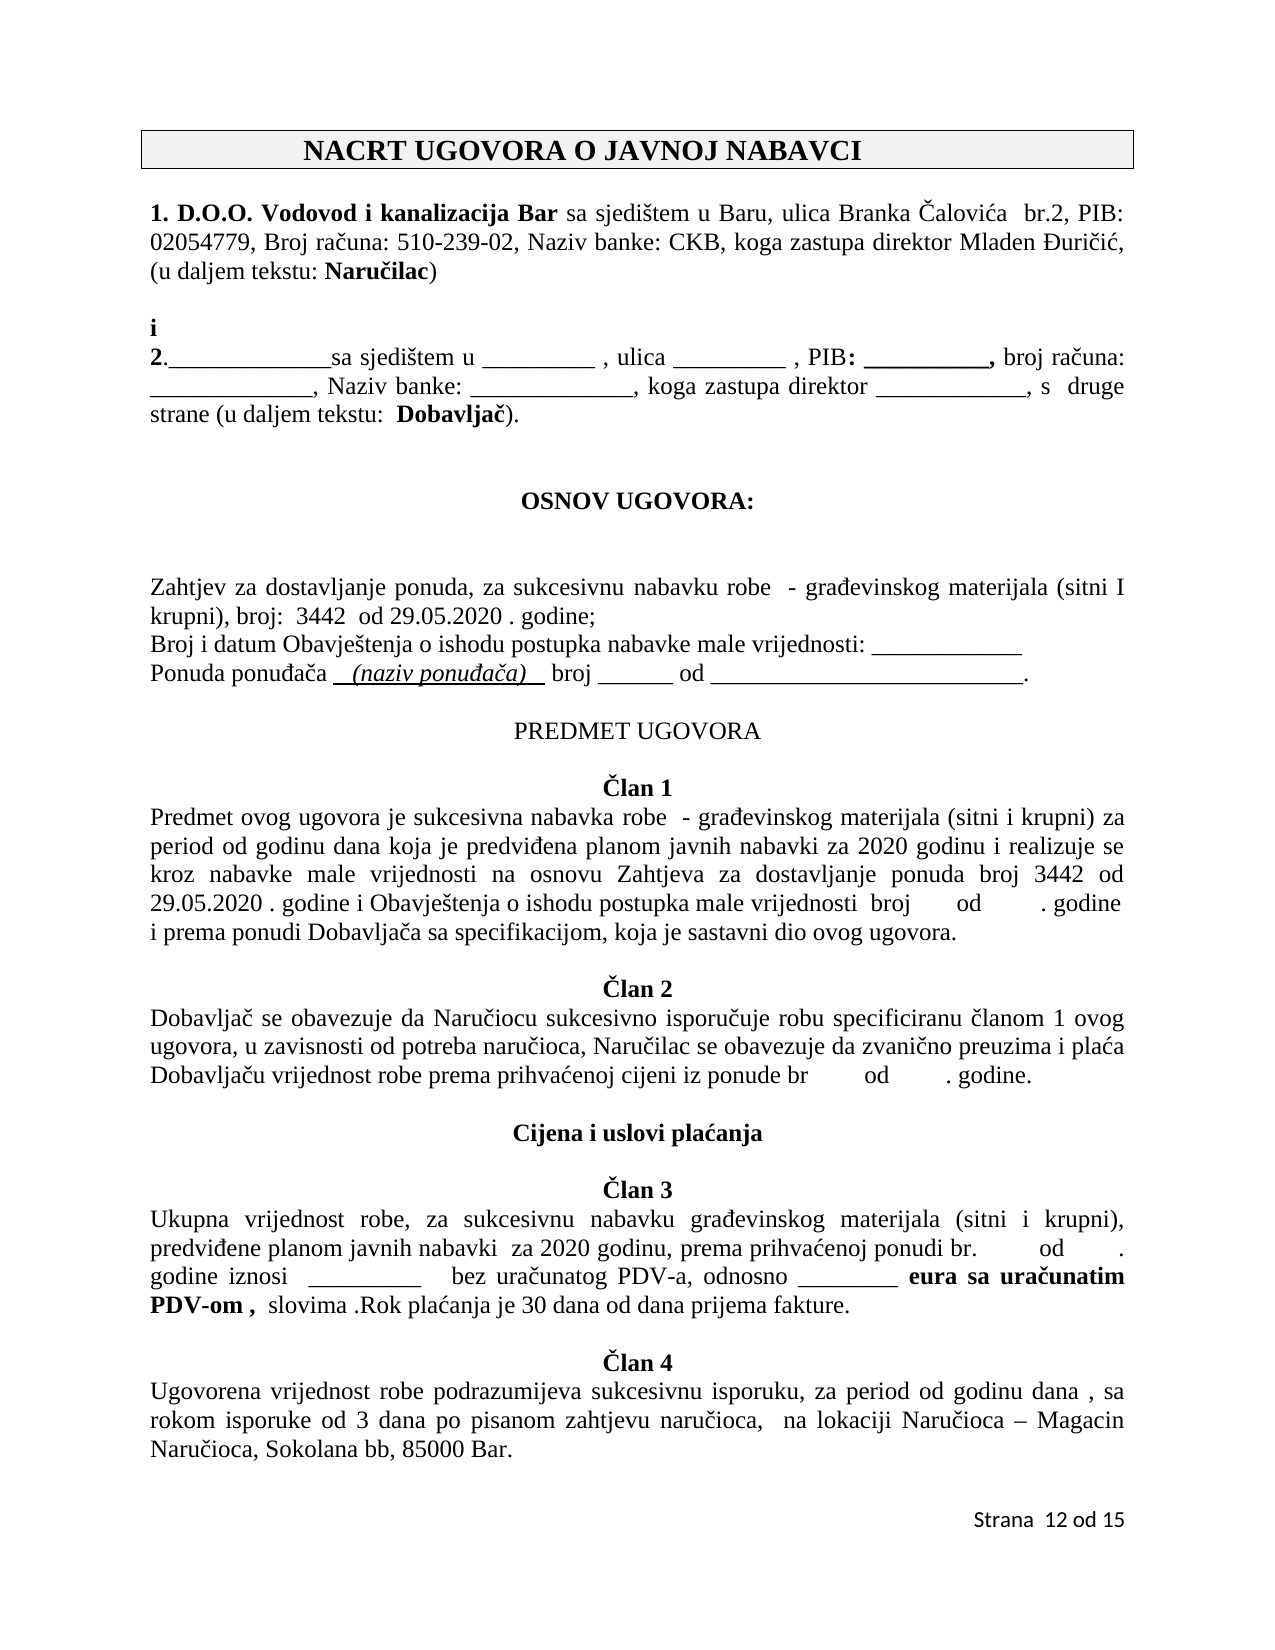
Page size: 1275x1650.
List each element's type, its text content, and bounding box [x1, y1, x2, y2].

text 1. D.O.O. Vodovod i kanalizacija Bar sa sjedištem u Baru, ulica Branka Čalovića br.2, PIB: 02054779, Broj računa: 510-239-02, Naziv banke: CKB, koga zastupa direktor Mladen Đuričić, (u daljem tekstu: Naručilac) [150, 198, 1125, 284]
text Broj i datum Obavještenja o ishodu postupka nabavke male vrijednosti: ____________ [150, 629, 1125, 658]
text OSNOV UGOVORA: [150, 486, 1125, 514]
text PREDMET UGOVORA [150, 716, 1125, 744]
text Član 1 [150, 773, 1125, 802]
text Ukupna vrijednost robe, za sukcesivnu nabavku građevinskog materijala (sitni i krupni), predviđene planom javnih nabavki za 2020 godinu, prema prihvaćenoj ponudi br. od . godine iznosi _________ bez uračunatog PDV-a, odnosno ________ eura sa uračunatim PDV-om , slovima .Rok plaćanja je 30 dana od dana prijema fakture. [150, 1204, 1125, 1319]
text Član 3 [268, 1175, 1007, 1204]
text Član 4 [268, 1348, 1007, 1376]
text Ponuda ponuđača (naziv ponuđača) broj ______ od _________________________. [150, 658, 1125, 687]
text Ugovorena vrijednost robe podrazumijeva sukcesivnu isporuku, za period od godinu dana , sa rokom isporuke od 3 dana po pisanom zahtjevu naručioca, na lokaciji Naručioca – Magacin Naručioca, Sokolana bb, 85000 Bar. [150, 1376, 1125, 1463]
text Cijena i uslovi plaćanja [150, 1118, 1125, 1146]
text NACRT UGOVORA O JAVNOJ NABAVCI [142, 131, 1133, 168]
text Član 2 [268, 974, 1007, 1003]
text Dobavljač se obavezuje da Naručiocu sukcesivno isporučuje robu specificiranu članom 1 ovog ugovora, u zavisnosti od potreba naručioca, Naručilac se obavezuje da zvanično preuzima i plaća Dobavljaču vrijednost robe prema prihvaćenoj cijeni iz ponude br od . godine. [150, 1003, 1125, 1089]
text i [150, 313, 1125, 342]
text 2._____________sa sjedištem u _________ , ulica _________ , PIB: __________, broj računa: _____________, Naziv banke: _____________, koga zastupa direktor ____________, s druge strane (u daljem tekstu: Dobavljač). [150, 342, 1125, 428]
text Predmet ovog ugovora je sukcesivna nabavka robe - građevinskog materijala (sitni i krupni) za period od godinu dana koja je predviđena planom javnih nabavki za 2020 godinu i realizuje se kroz nabavke male vrijednosti na osnovu Zahtjeva za dostavljanje ponuda broj 3442 od 29.05.2020 . godine i Obavještenja o ishodu postupka male vrijednosti broj od . godine i prema ponudi Dobavljača sa specifikacijom, koja je sastavni dio ovog ugovora. [150, 802, 1125, 946]
text Zahtjev za dostavljanje ponuda, za sukcesivnu nabavku robe - građevinskog materijala (sitni I krupni), broj: 3442 od 29.05.2020 . godine; [150, 572, 1125, 629]
